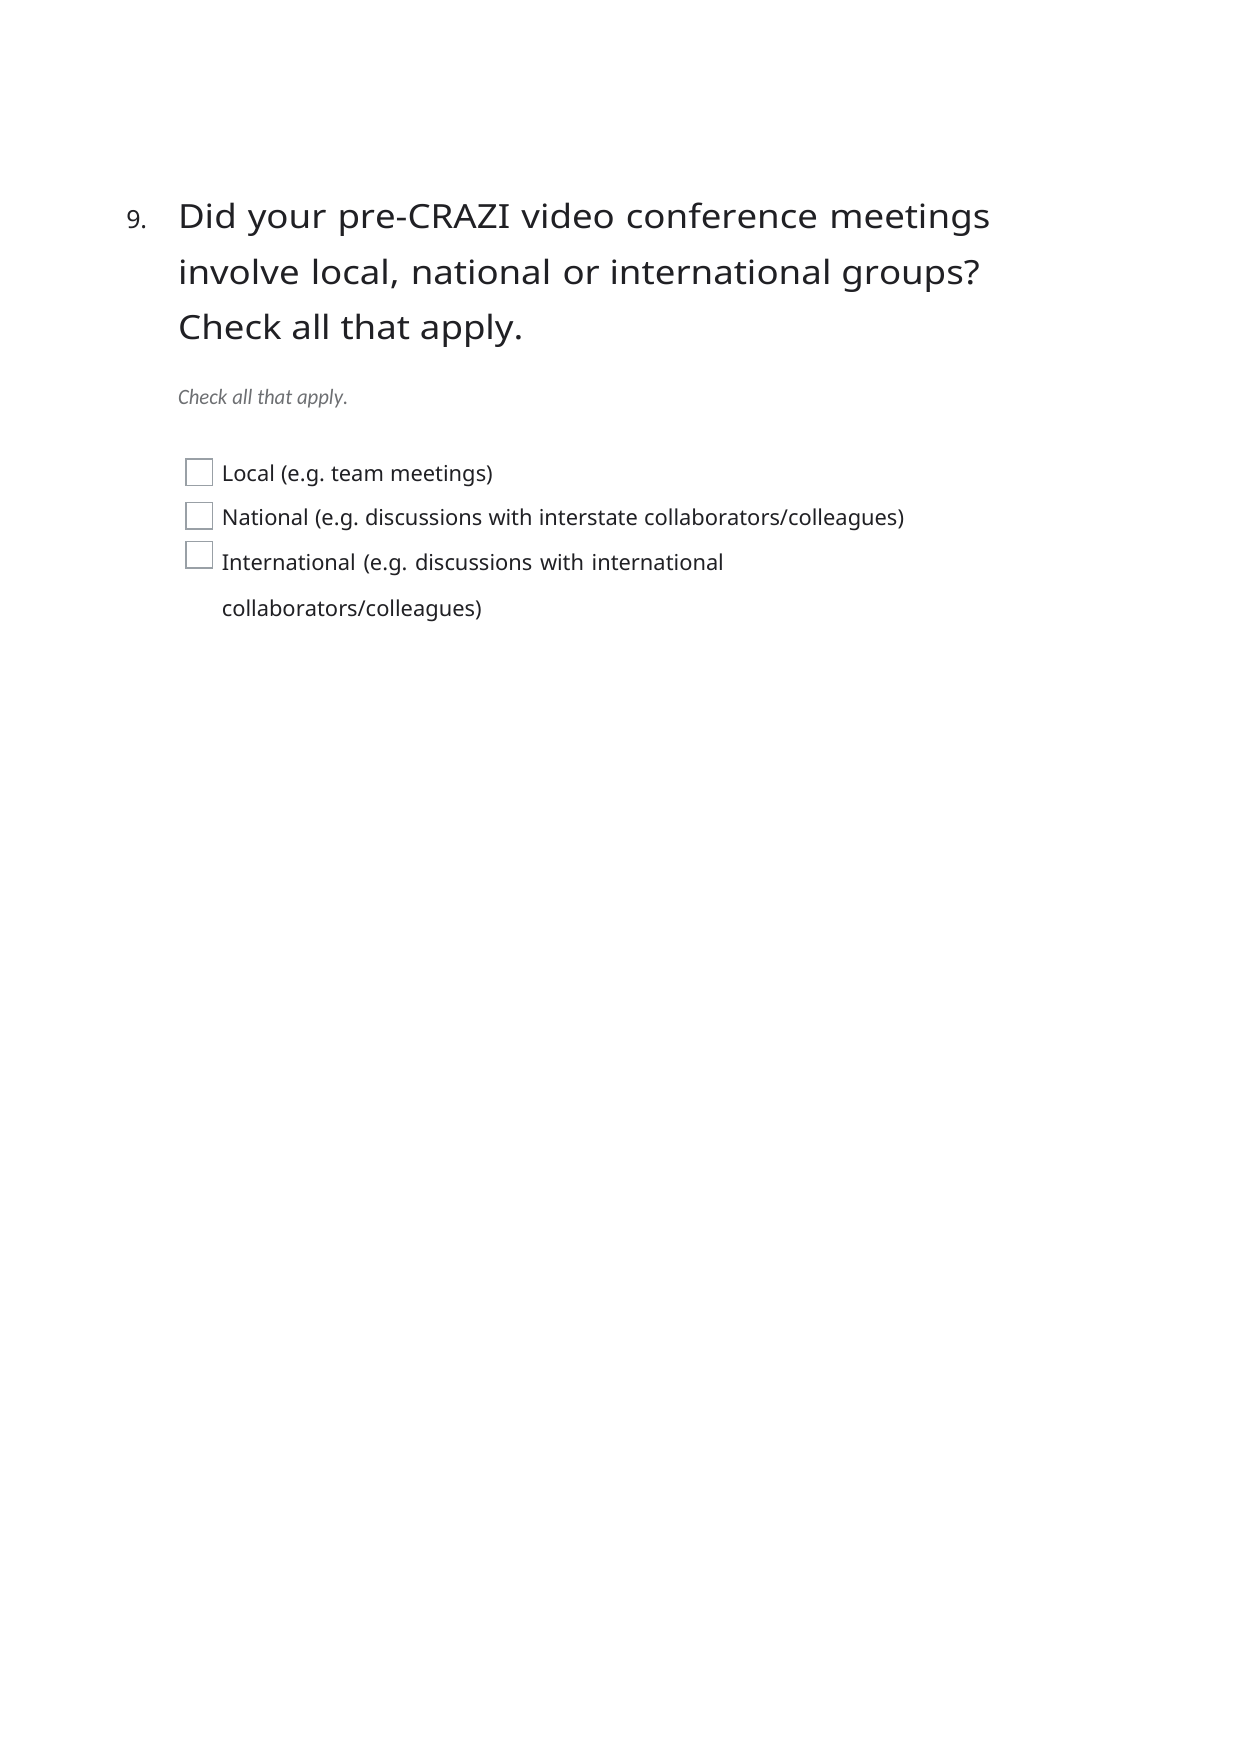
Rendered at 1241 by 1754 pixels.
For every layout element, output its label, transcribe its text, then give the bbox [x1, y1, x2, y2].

subtitle Did your pre-CRAZI video conference meetings involve local, national or international groups? Check all that apply. [126, 193, 996, 349]
text Check all that apply. [178, 383, 1167, 409]
text Local (e.g. team meetings) [222, 458, 1167, 488]
text National (e.g. discussions with interstate collaborators/colleagues) International (e.g. discussions with international collaborators/colleagues) [222, 502, 968, 622]
